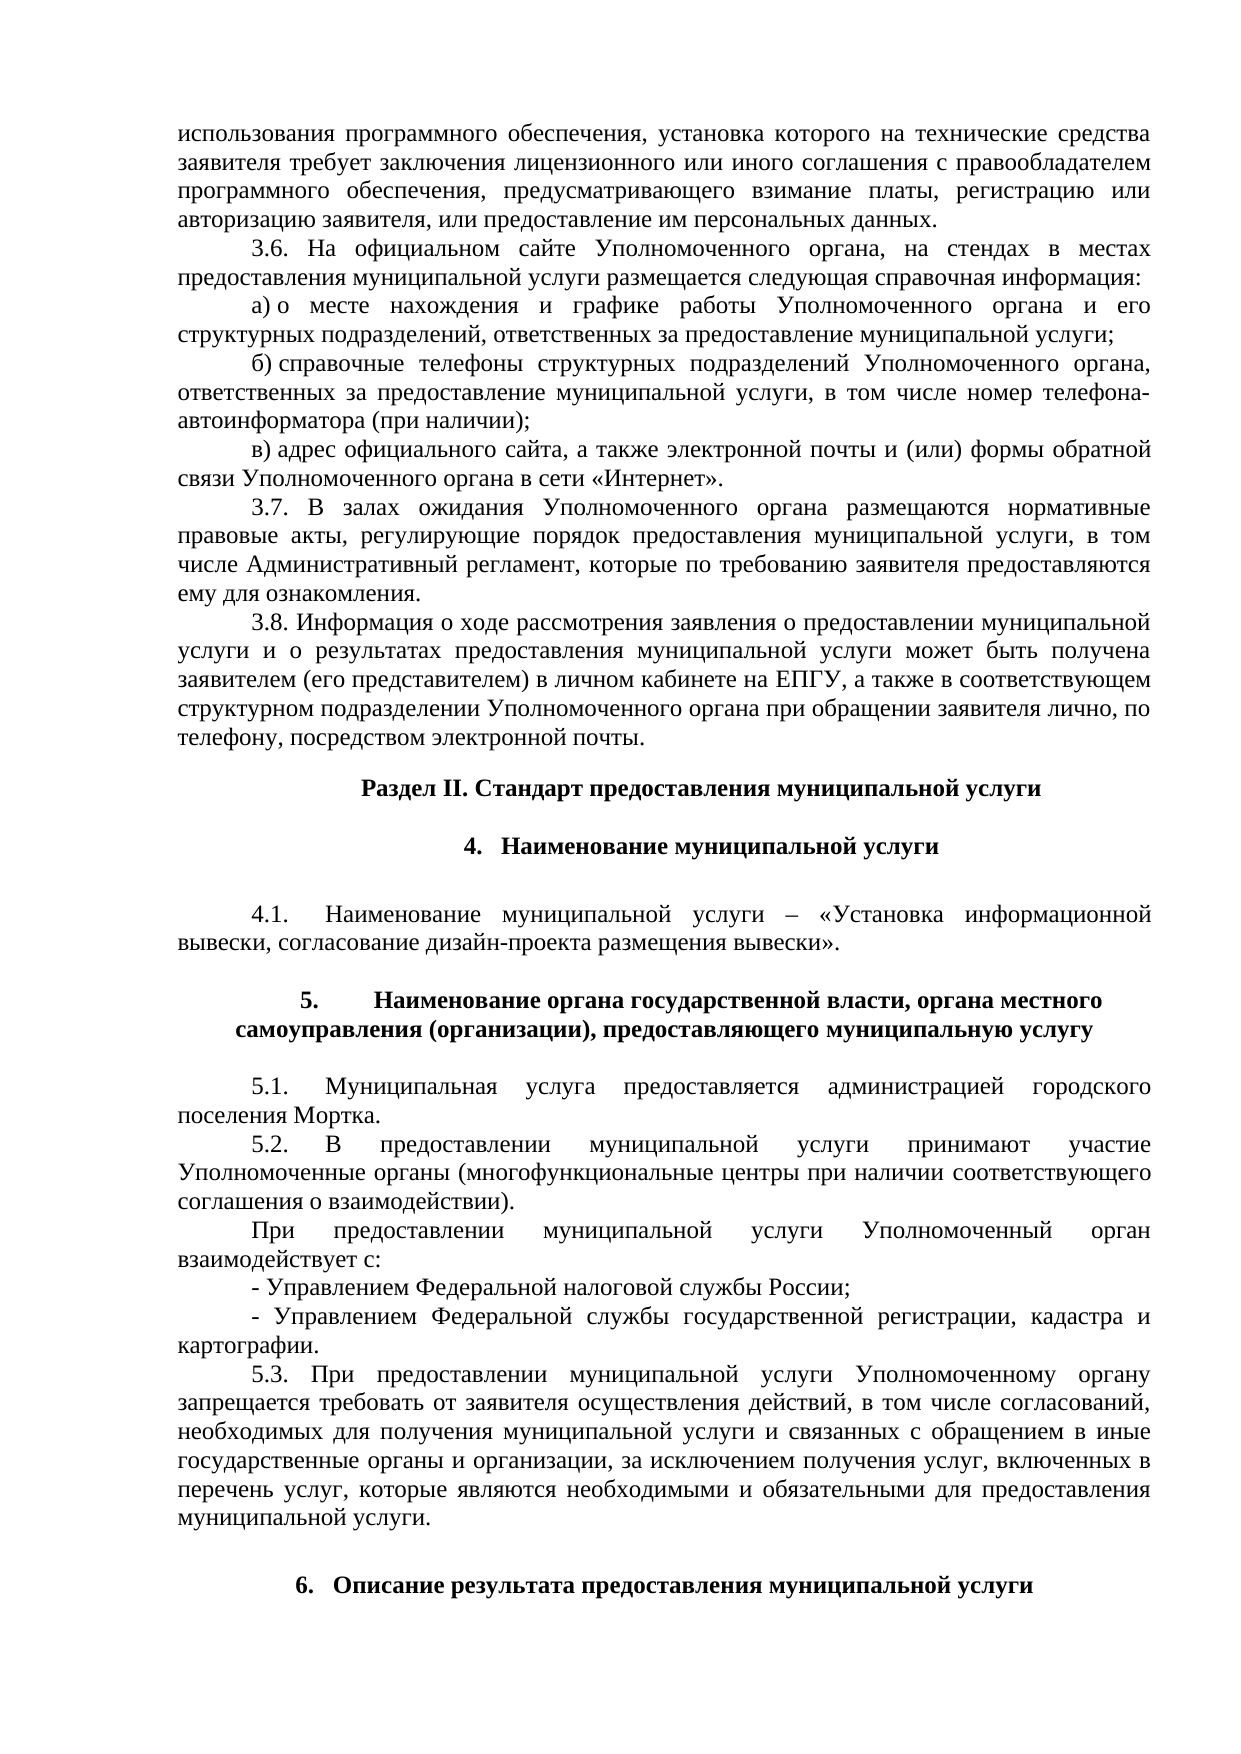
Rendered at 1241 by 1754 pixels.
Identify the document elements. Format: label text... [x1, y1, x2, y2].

list Наименование органа государственной власти, органа местного самоуправления (организации), предоставляющего муниципальную услугу [177, 985, 1151, 1042]
text Раздел II. Стандарт предоставления муниципальной услуги [177, 773, 1151, 802]
list Описание результата предоставления муниципальной услуги [177, 1570, 1151, 1599]
text 3.7. В залах ожидания Уполномоченного органа размещаются нормативные правовые акты, регулирующие порядок предоставления муниципальной услуги, в том числе Административный регламент, которые по требованию заявителя предоставляются ему для ознакомления. [177, 492, 1151, 607]
list В предоставлении муниципальной услуги принимают участие Уполномоченные органы (многофункциональные центры при наличии соответствующего соглашения о взаимодействии). [177, 1129, 1151, 1215]
list Наименование муниципальной услуги [251, 831, 1151, 859]
text - Управлением Федеральной службы государственной регистрации, кадастра и картографии. [177, 1301, 1152, 1359]
text 3.6. На официальном сайте Уполномоченного органа, на стендах в местах предоставления муниципальной услуги размещается следующая справочная информация: [177, 233, 1151, 291]
text а) о месте нахождения и графике работы Уполномоченного органа и его структурных подразделений, ответственных за предоставление муниципальной услуги; [177, 291, 1151, 348]
text 5.3. При предоставлении муниципальной услуги Уполномоченному органу запрещается требовать от заявителя осуществления действий, в том числе согласований, необходимых для получения муниципальной услуги и связанных с обращением в иные государственные органы и организации, за исключением получения услуг, включенных в перечень услуг, которые являются необходимыми и обязательными для предоставления муниципальной услуги. [177, 1359, 1152, 1531]
list Муниципальная услуга предоставляется администрацией городского поселения Мортка. [177, 1071, 1151, 1129]
list Наименование муниципальной услуги – «Установка информационной вывески, согласование дизайн-проекта размещения вывески». [177, 899, 1152, 956]
text При предоставлении муниципальной услуги Уполномоченный орган взаимодействует с: [177, 1215, 1152, 1272]
text б) справочные телефоны структурных подразделений Уполномоченного органа, ответственных за предоставление муниципальной услуги, в том числе номер телефона-автоинформатора (при наличии); [177, 348, 1151, 434]
text 3.8. Информация о ходе рассмотрения заявления о предоставлении муниципальной услуги и о результатах предоставления муниципальной услуги может быть получена заявителем (его представителем) в личном кабинете на ЕПГУ, а также в соответствующем структурном подразделении Уполномоченного органа при обращении заявителя лично, по телефону, посредством электронной почты. [177, 607, 1151, 751]
text в) адрес официального сайта, а также электронной почты и (или) формы обратной связи Уполномоченного органа в сети «Интернет». [177, 434, 1151, 492]
text - Управлением Федеральной налоговой службы России; [177, 1272, 1152, 1301]
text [177, 118, 1151, 233]
